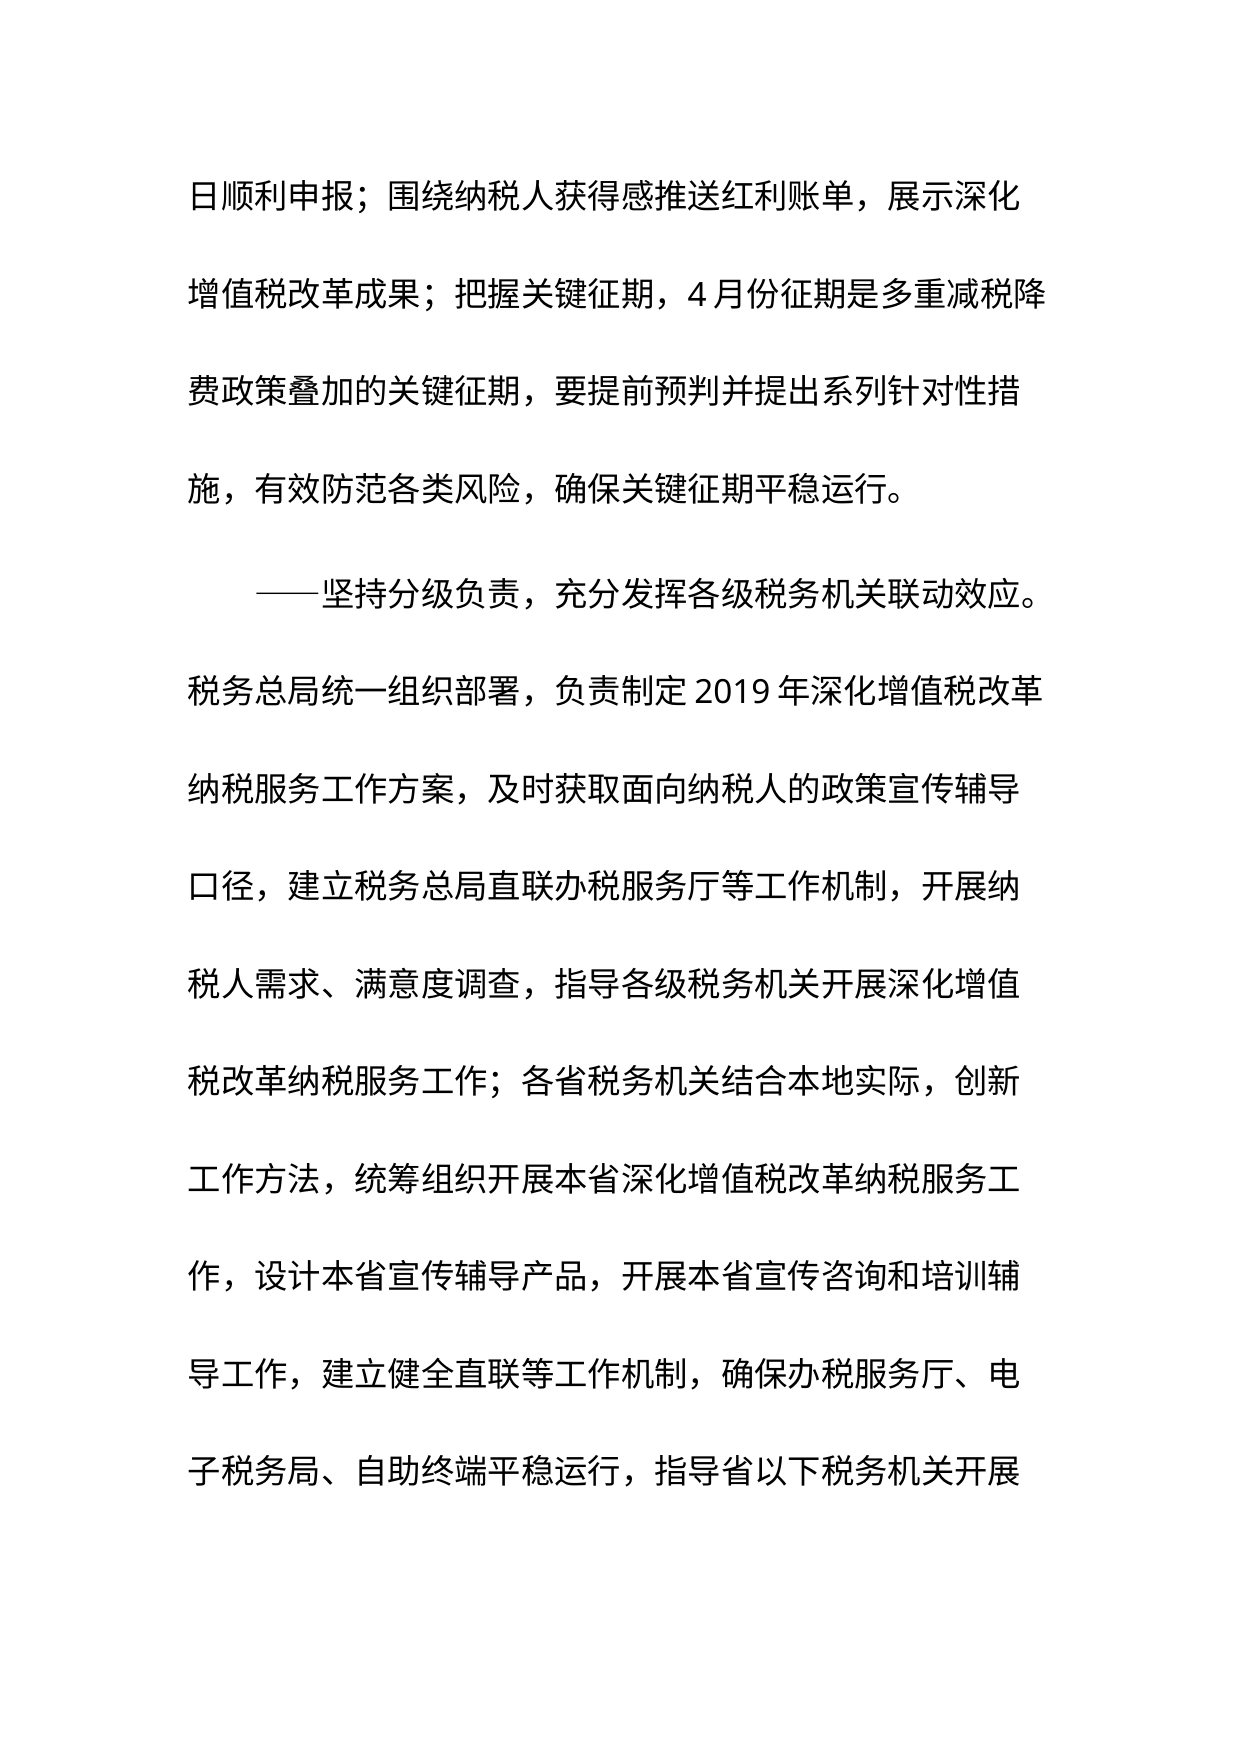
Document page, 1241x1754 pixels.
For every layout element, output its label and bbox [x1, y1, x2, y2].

text [187, 162, 1053, 519]
text [187, 559, 1053, 1502]
